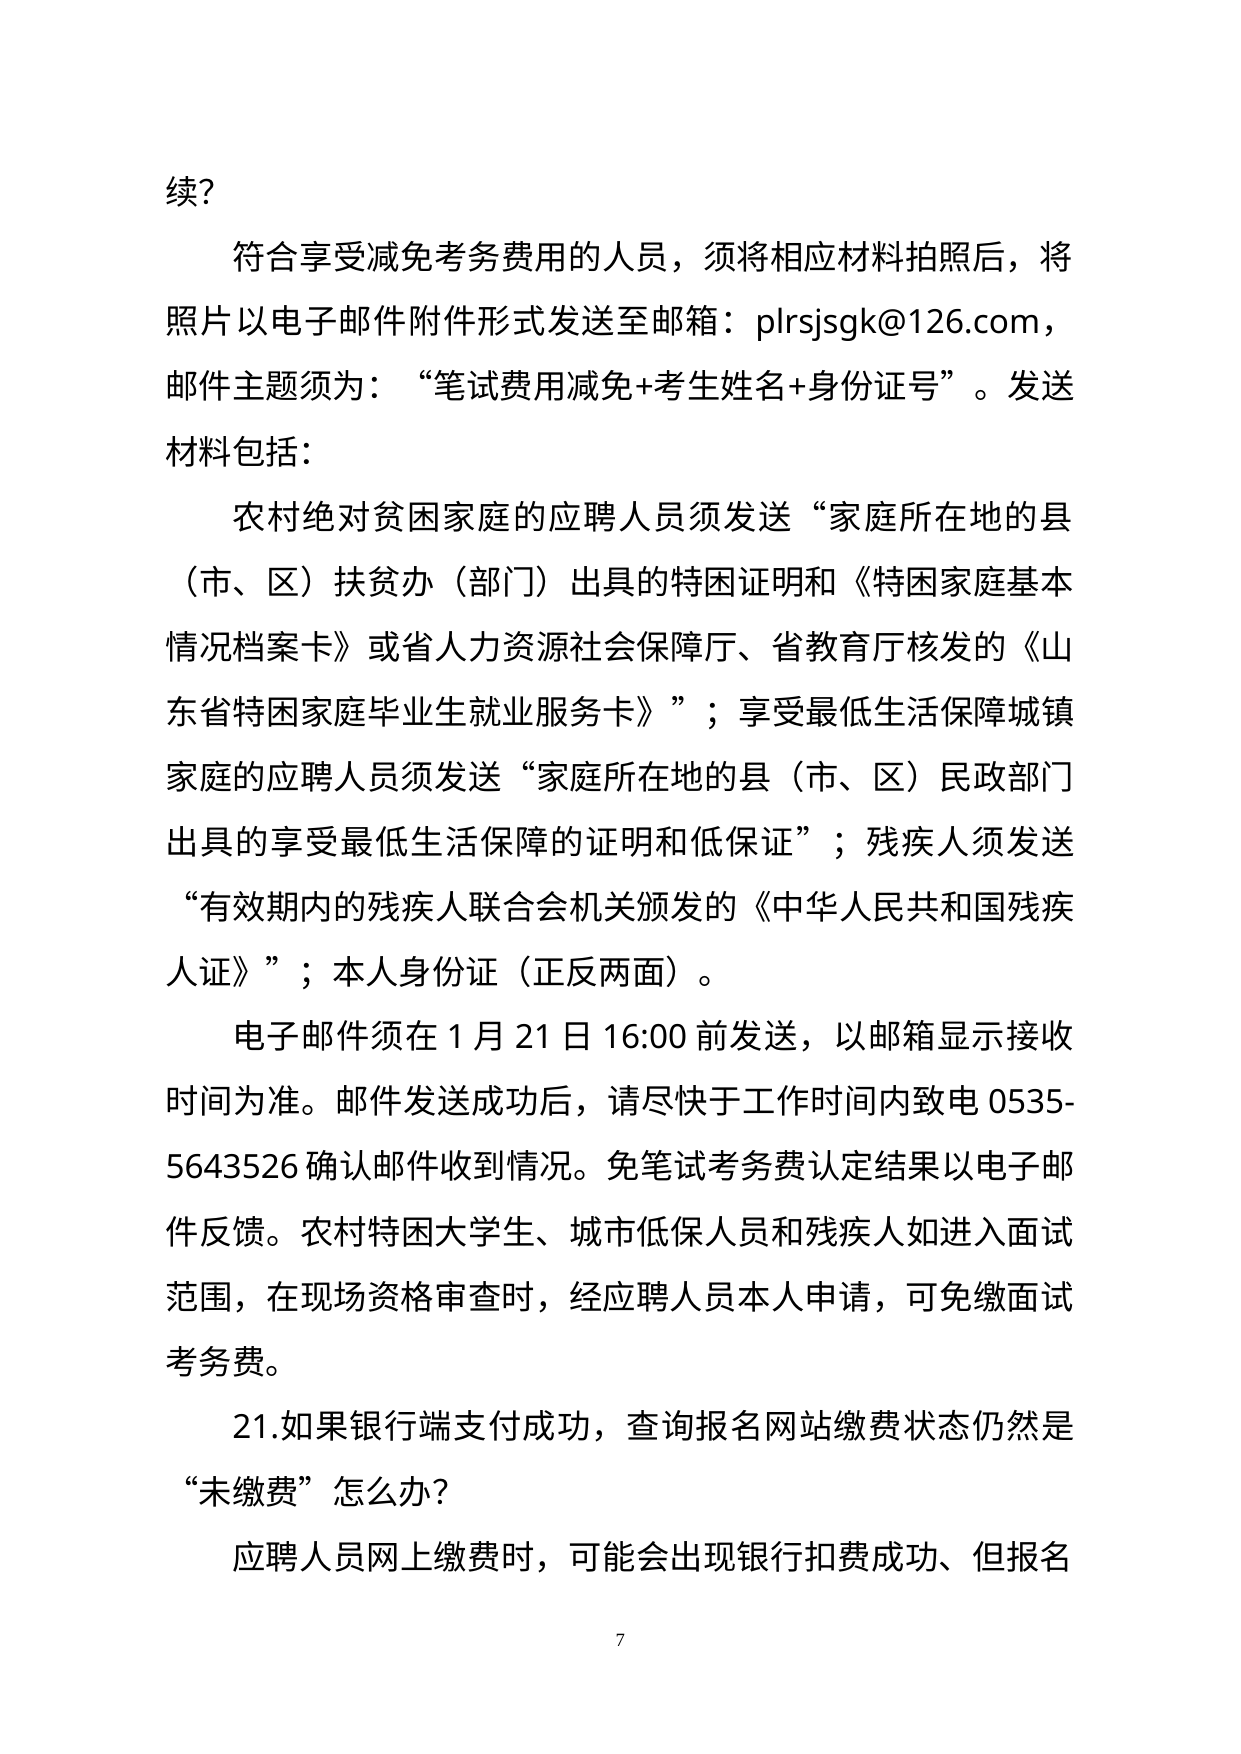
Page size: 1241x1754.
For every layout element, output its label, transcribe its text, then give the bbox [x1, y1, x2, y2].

text 21.如果银行端支付成功，查询报名网站缴费状态仍然是“未缴费”怎么办？ [165, 1392, 1075, 1522]
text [165, 157, 1075, 222]
text 农村绝对贫困家庭的应聘人员须发送“家庭所在地的县（市、区）扶贫办（部门）出具的特困证明和《特困家庭基本情况档案卡》或省人力资源社会保障厅、省教育厅核发的《山东省特困家庭毕业生就业服务卡》”；享受最低生活保障城镇家庭的应聘人员须发送“家庭所在地的县（市、区）民政部门出具的享受最低生活保障的证明和低保证”；残疾人须发送“有效期内的残疾人联合会机关颁发的《中华人民共和国残疾人证》”；本人身份证（正反两面）。 [165, 482, 1075, 1002]
text 符合享受减免考务费用的人员，须将相应材料拍照后，将照片以电子邮件附件形式发送至邮箱：plrsjsgk@126.com，邮件主题须为：“笔试费用减免+考生姓名+身份证号”。发送材料包括： [165, 222, 1075, 482]
text 电子邮件须在1月21日16:00前发送，以邮箱显示接收时间为准。邮件发送成功后，请尽快于工作时间内致电0535-5643526确认邮件收到情况。免笔试考务费认定结果以电子邮件反馈。农村特困大学生、城市低保人员和残疾人如进入面试范围，在现场资格审查时，经应聘人员本人申请，可免缴面试考务费。 [165, 1002, 1075, 1392]
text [165, 1522, 1075, 1587]
